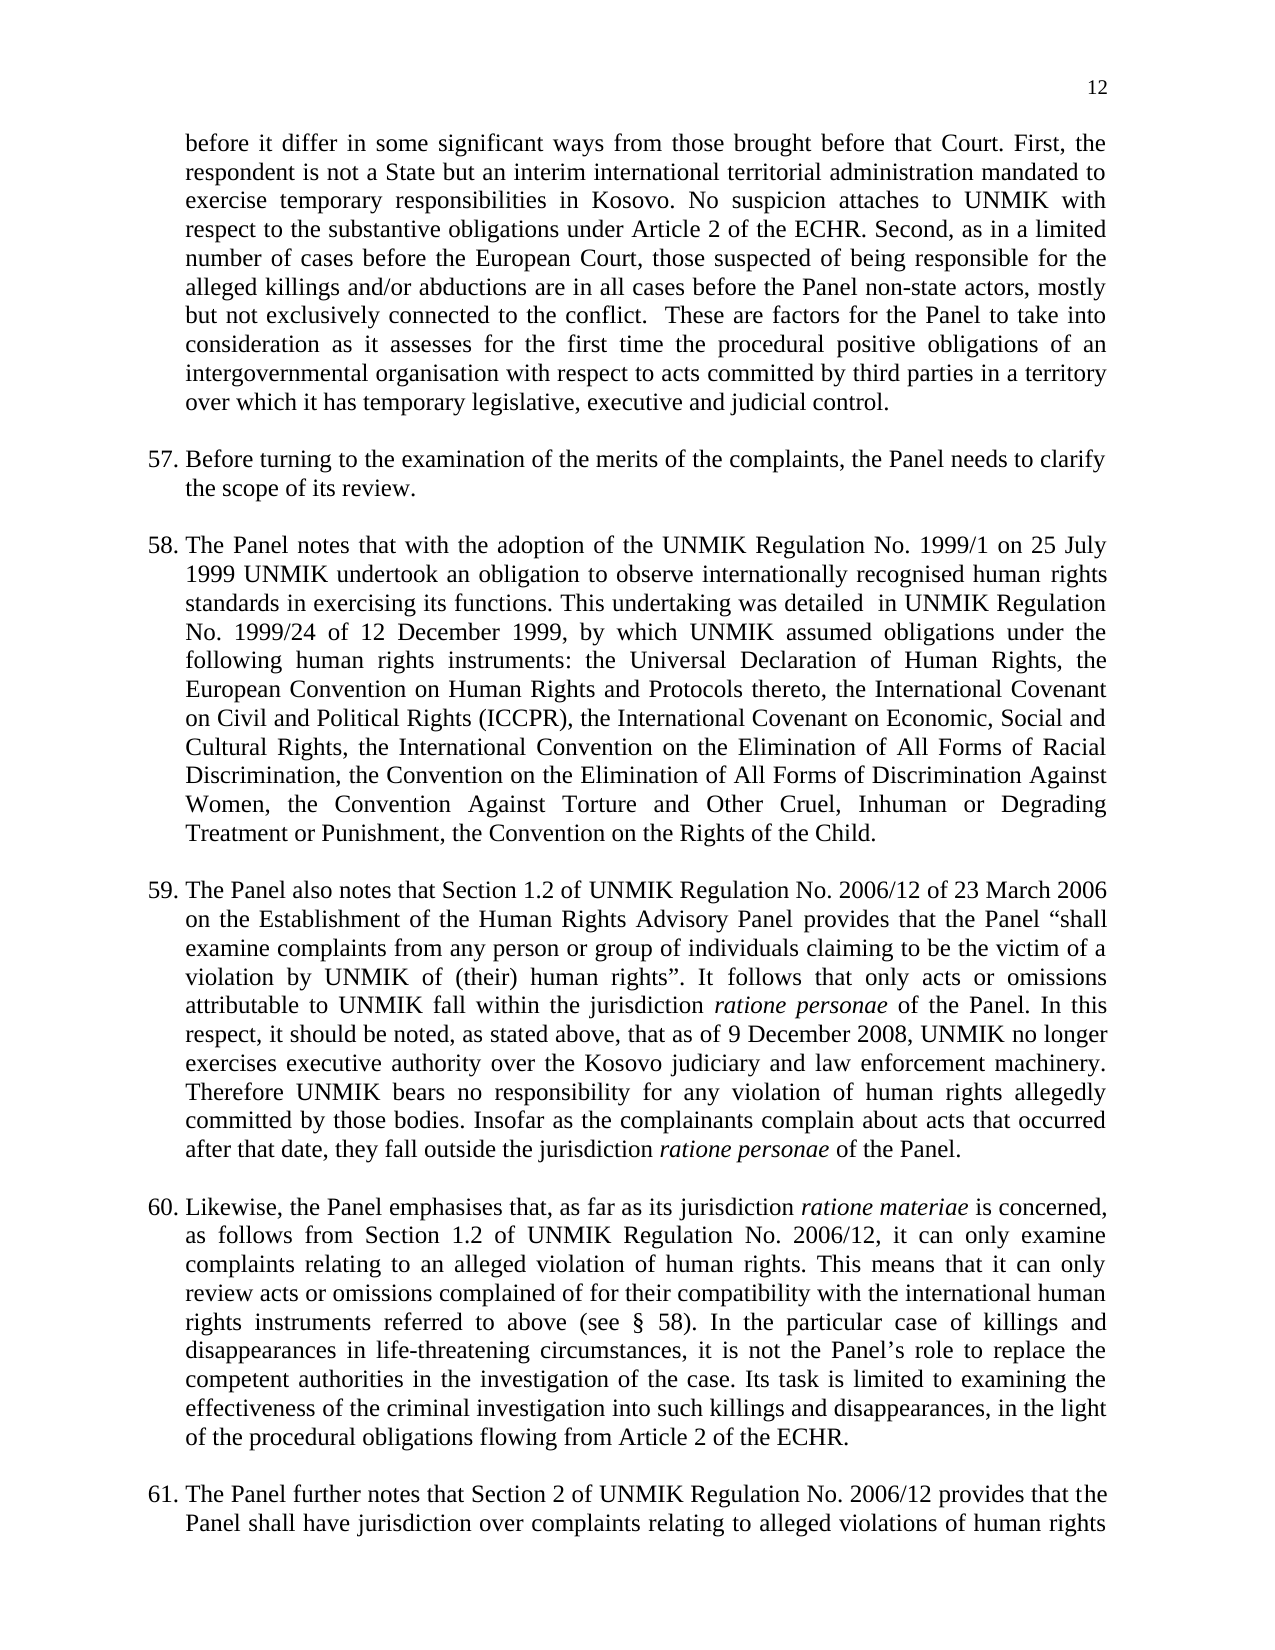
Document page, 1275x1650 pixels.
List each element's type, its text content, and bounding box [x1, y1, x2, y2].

list Likewise, the Panel emphasises that, as far as its jurisdiction ratione materiae is concerned, as follows from Section 1.2 of UNMIK Regulation No. 2006/12, it can only examine complaints relating to an alleged violation of human rights. This means that it can only review acts or omissions complained of for their compatibility with the international human rights instruments referred to above (see § 58). In the particular case of killings and disappearances in life-threatening circumstances, it is not the Panel’s role to replace the competent authorities in the investigation of the case. Its task is limited to examining the effectiveness of the criminal investigation into such killings and disappearances, in the light of the procedural obligations flowing from Article 2 of the ECHR. [148, 1192, 1107, 1450]
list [148, 128, 1107, 415]
list The Panel notes that with the adoption of the UNMIK Regulation No. 1999/1 on 25 July 1999 UNMIK undertook an obligation to observe internationally recognised human rights standards in exercising its functions. This undertaking was detailed in UNMIK Regulation No. 1999/24 of 12 December 1999, by which UNMIK assumed obligations under the following human rights instruments: the Universal Declaration of Human Rights, the European Convention on Human Rights and Protocols thereto, the International Covenant on Civil and Political Rights (ICCPR), the International Covenant on Economic, Social and Cultural Rights, the International Convention on the Elimination of All Forms of Racial Discrimination, the Convention on the Elimination of All Forms of Discrimination Against Women, the Convention Against Torture and Other Cruel, Inhuman or Degrading Treatment or Punishment, the Convention on the Rights of the Child. [148, 530, 1107, 847]
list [148, 1479, 1107, 1537]
list The Panel also notes that Section 1.2 of UNMIK Regulation No. 2006/12 of 23 March 2006 on the Establishment of the Human Rights Advisory Panel provides that the Panel “shall examine complaints from any person or group of individuals claiming to be the victim of a violation by UNMIK of (their) human rights”. It follows that only acts or omissions attributable to UNMIK fall within the jurisdiction ratione personae of the Panel. In this respect, it should be noted, as stated above, that as of 9 December 2008, UNMIK no longer exercises executive authority over the Kosovo judiciary and law enforcement machinery. Therefore UNMIK bears no responsibility for any violation of human rights allegedly committed by those bodies. Insofar as the complainants complain about acts that occurred after that date, they fall outside the jurisdiction ratione personae of the Panel. [148, 875, 1107, 1163]
list Before turning to the examination of the merits of the complaints, the Panel needs to clarify the scope of its review. [148, 444, 1107, 502]
